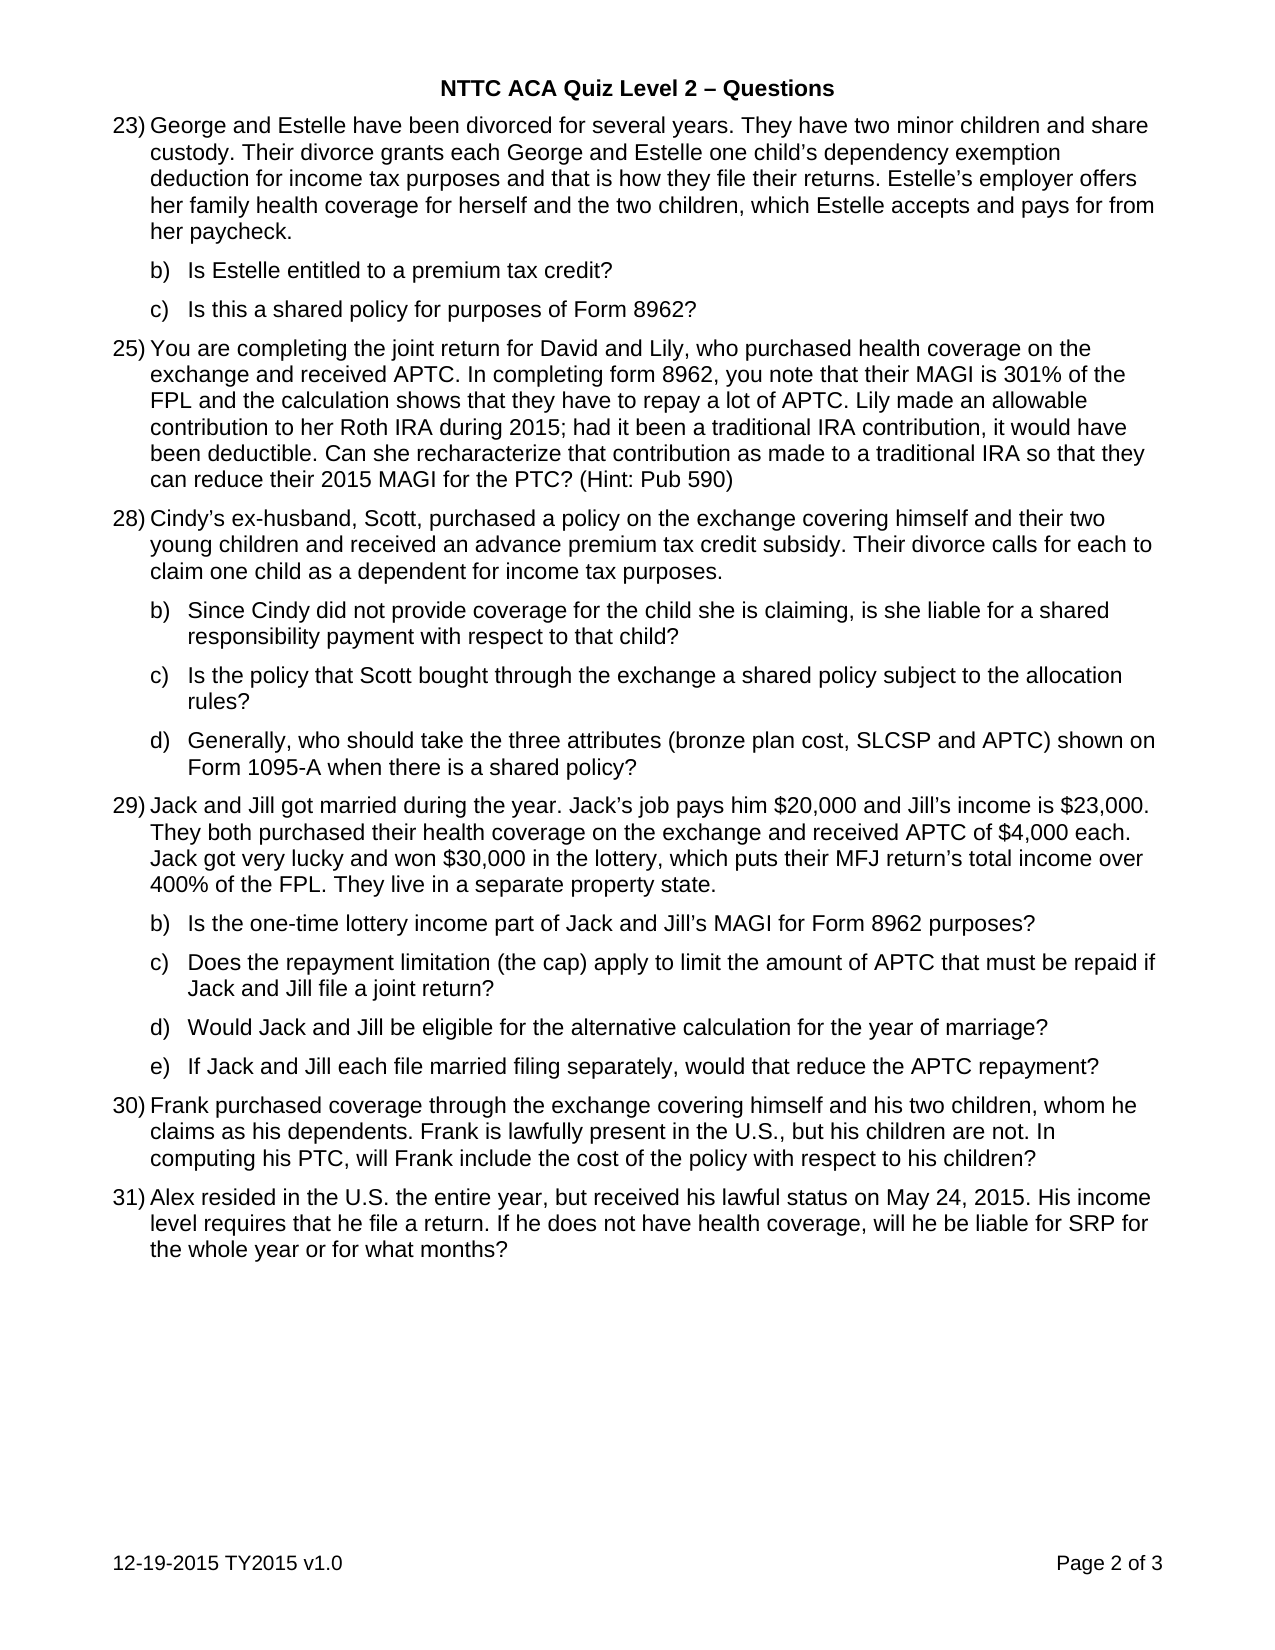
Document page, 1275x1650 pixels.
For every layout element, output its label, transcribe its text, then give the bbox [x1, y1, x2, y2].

list Is the policy that Scott bought through the exchange a shared policy subject to the allocation rules? [150, 662, 1162, 714]
list If Jack and Jill each file married filing separately, would that reduce the APTC repayment? [150, 1053, 1162, 1079]
list Is this a shared policy for purposes of Form 8962? [150, 296, 1162, 322]
list Generally, who should take the three attributes (bronze plan cost, SLCSP and APTC) shown on Form 1095-A when there is a shared policy? [150, 727, 1162, 780]
list Does the repayment limitation (the cap) apply to limit the amount of APTC that must be repaid if Jack and Jill file a joint return? [150, 949, 1162, 1002]
list Frank purchased coverage through the exchange covering himself and his two children, whom he claims as his dependents. Frank is lawfully present in the U.S., but his children are not. In computing his PTC, will Frank include the cost of the policy with respect to his children? [112, 1092, 1162, 1171]
list Since Cindy did not provide coverage for the child she is claiming, is she liable for a shared responsibility payment with respect to that child? [150, 597, 1162, 649]
list You are completing the joint return for David and Lily, who purchased health coverage on the exchange and received APTC. In completing form 8962, you note that their MAGI is 301% of the FPL and the calculation shows that they have to repay a lot of APTC. Lily made an allowable contribution to her Roth IRA during 2015; had it been a traditional IRA contribution, it would have been deductible. Can she recharacterize that contribution as made to a traditional IRA so that they can reduce their 2015 MAGI for the PTC? (Hint: Pub 590) [112, 334, 1162, 493]
list Alex resided in the U.S. the entire year, but received his lawful status on May 24, 2015. His income level requires that he file a return. If he does not have health coverage, will he be liable for SRP for the whole year or for what months? [112, 1183, 1162, 1263]
list Cindy’s ex-husband, Scott, purchased a policy on the exchange covering himself and their two young children and received an advance premium tax credit subsidy. Their divorce calls for each to claim one child as a dependent for income tax purposes. [112, 505, 1162, 584]
list Is the one-time lottery income part of Jack and Jill’s MAGI for Form 8962 purposes? [150, 910, 1162, 937]
list Jack and Jill got married during the year. Jack’s job pays him $20,000 and Jill’s income is $23,000. They both purchased their health coverage on the exchange and received APTC of $4,000 each. Jack got very lucky and won $30,000 in the lottery, which puts their MFJ return’s total income over 400% of the FPL. They live in a separate property state. [112, 792, 1162, 898]
list George and Estelle have been divorced for several years. They have two minor children and share custody. Their divorce grants each George and Estelle one child’s dependency exemption deduction for income tax purposes and that is how they file their returns. Estelle’s employer offers her family health coverage for herself and the two children, which Estelle accepts and pays for from her paycheck. [112, 112, 1162, 244]
list Is Estelle entitled to a premium tax credit? [150, 257, 1162, 283]
list Would Jack and Jill be eligible for the alternative calculation for the year of marriage? [150, 1014, 1162, 1041]
